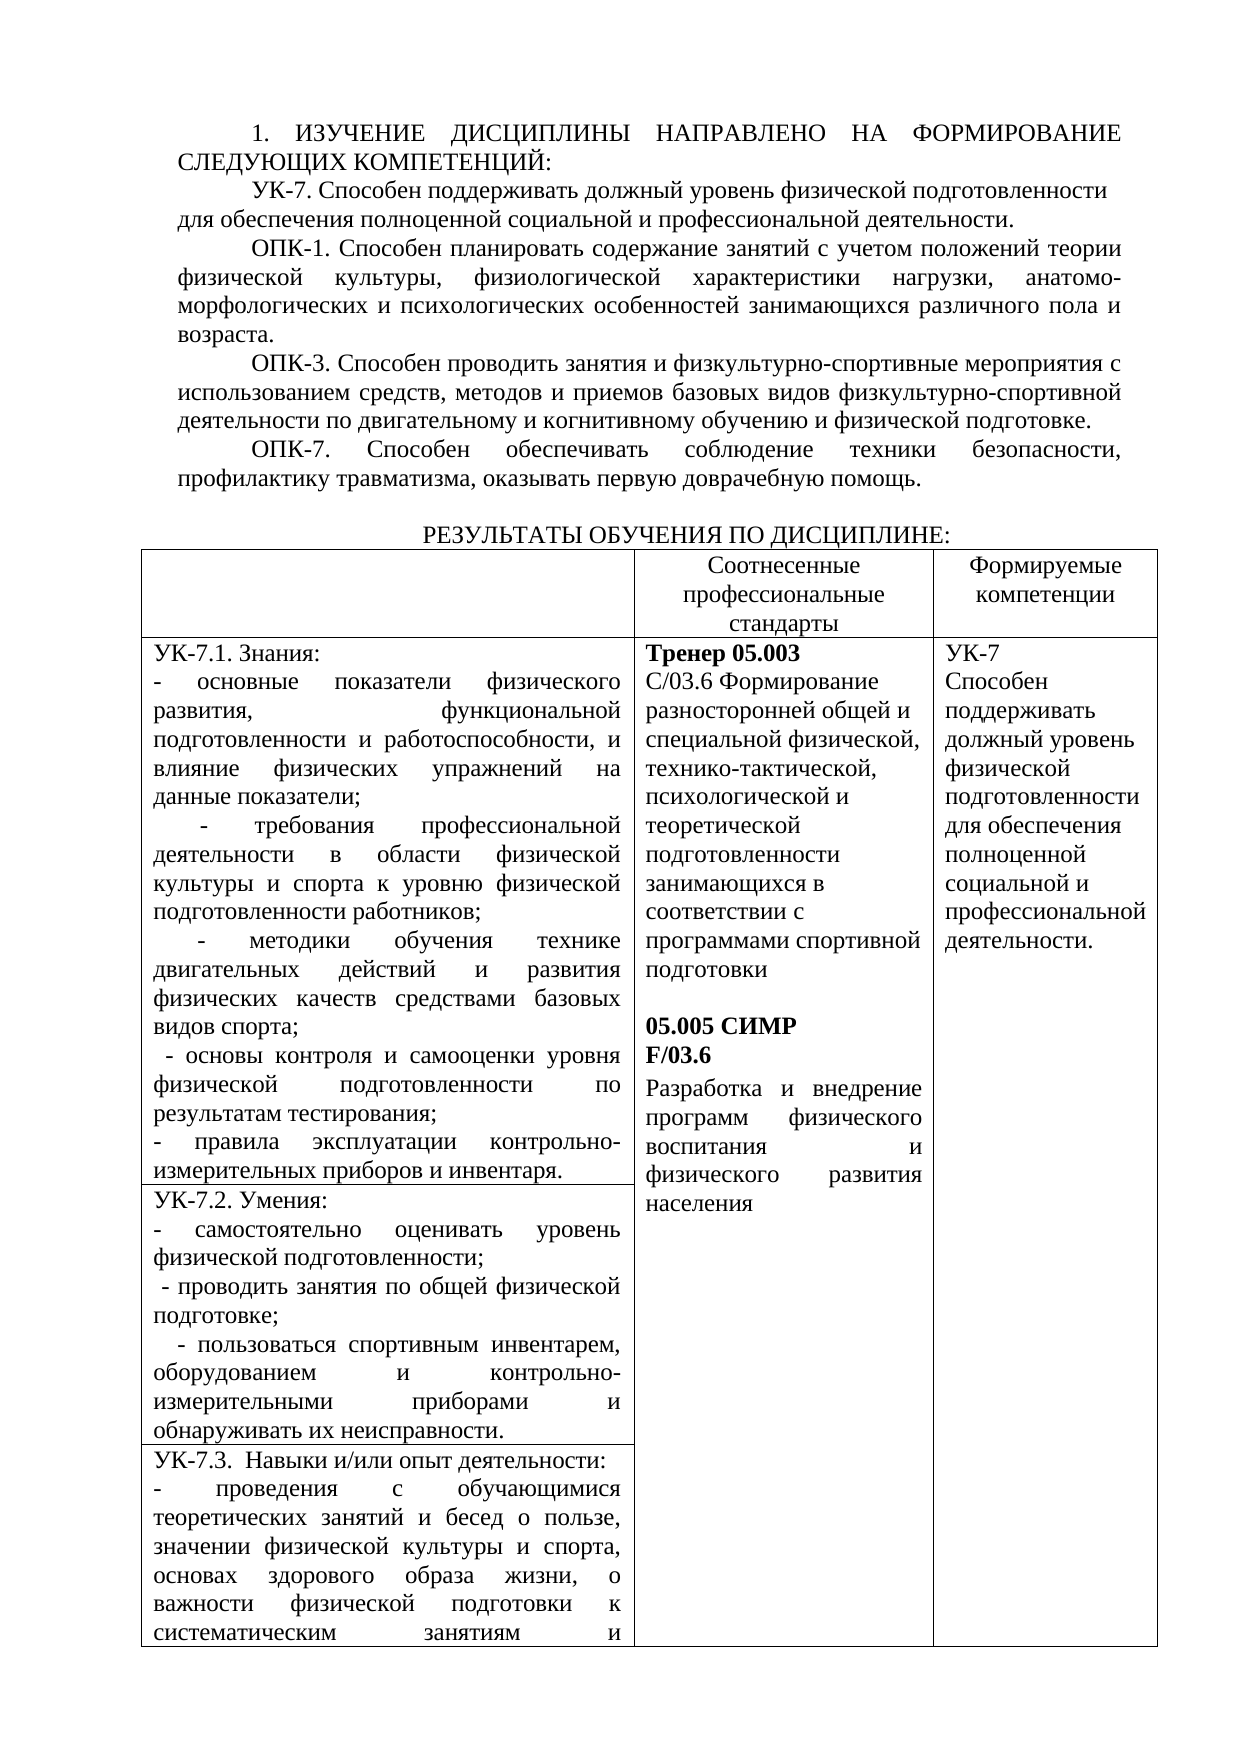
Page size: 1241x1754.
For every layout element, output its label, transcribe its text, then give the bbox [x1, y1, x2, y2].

text УК-7. Способен поддерживать должный уровень физической подготовленности для обеспечения полноценной социальной и профессиональной деятельности. [177, 176, 1122, 233]
text ОПК-7. Способен обеспечивать соблюдение техники безопасности, профилактику травматизма, оказывать первую доврачебную помощь. [177, 434, 1122, 492]
table_header Формируемые компетенции [934, 550, 1157, 637]
text РЕЗУЛЬТАТЫ ОБУЧЕНИЯ ПО ДИСЦИПЛИНЕ: [177, 521, 1122, 549]
list 1. изучениЕ дисциплины НАПРАВЛЕНО НА формирование следующих компетенций: [177, 118, 1122, 176]
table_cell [142, 1445, 634, 1646]
text ОПК-3. Способен проводить занятия и физкультурно-спортивные мероприятия с использованием средств, методов и приемов базовых видов физкультурно-спортивной деятельности по двигательному и когнитивному обучению и физической подготовке. [177, 348, 1122, 434]
table_cell УК-7 Способен поддерживать должный уровень физической подготовленности для обеспечения полноценной социальной и профессиональной деятельности. [934, 638, 1157, 1646]
table_cell УК-7.1. Знания: - основные показатели физического развития, функциональной подготовленности и работоспособности, и влияние физических упражнений на данные показатели; - требования профессиональной деятельности в области физической культуры и спорта к уровню физической подготовленности работников; - методики обучения технике двигательных действий и развития физических качеств средствами базовых видов спорта; - основы контроля и самооценки уровня физической подготовленности по результатам тестирования; - правила эксплуатации контрольно- измерительных приборов и инвентаря. [142, 638, 634, 1184]
table_cell УК-7.2. Умения: - самостоятельно оценивать уровень физической подготовленности; - проводить занятия по общей физической подготовке; - пользоваться спортивным инвентарем, оборудованием и контрольно-измерительными приборами и обнаруживать их неисправности. [142, 1185, 634, 1444]
table_cell Тренер 05.003 С/03.6 Формирование разносторонней общей и специальной физической, технико-тактической, психологической и теоретической подготовленности занимающихся в соответствии с программами спортивной подготовки 05.005 СИМР F/03.6 Разработка и внедрение программ физического воспитания и физического развития населения [635, 638, 933, 1646]
text ОПК-1. Способен планировать содержание занятий с учетом положений теории физической культуры, физиологической характеристики нагрузки, анатомо-морфологических и психологических особенностей занимающихся различного пола и возраста. [177, 233, 1122, 348]
table_header [142, 550, 634, 637]
table_header Соотнесенные профессиональные стандарты [635, 550, 933, 637]
